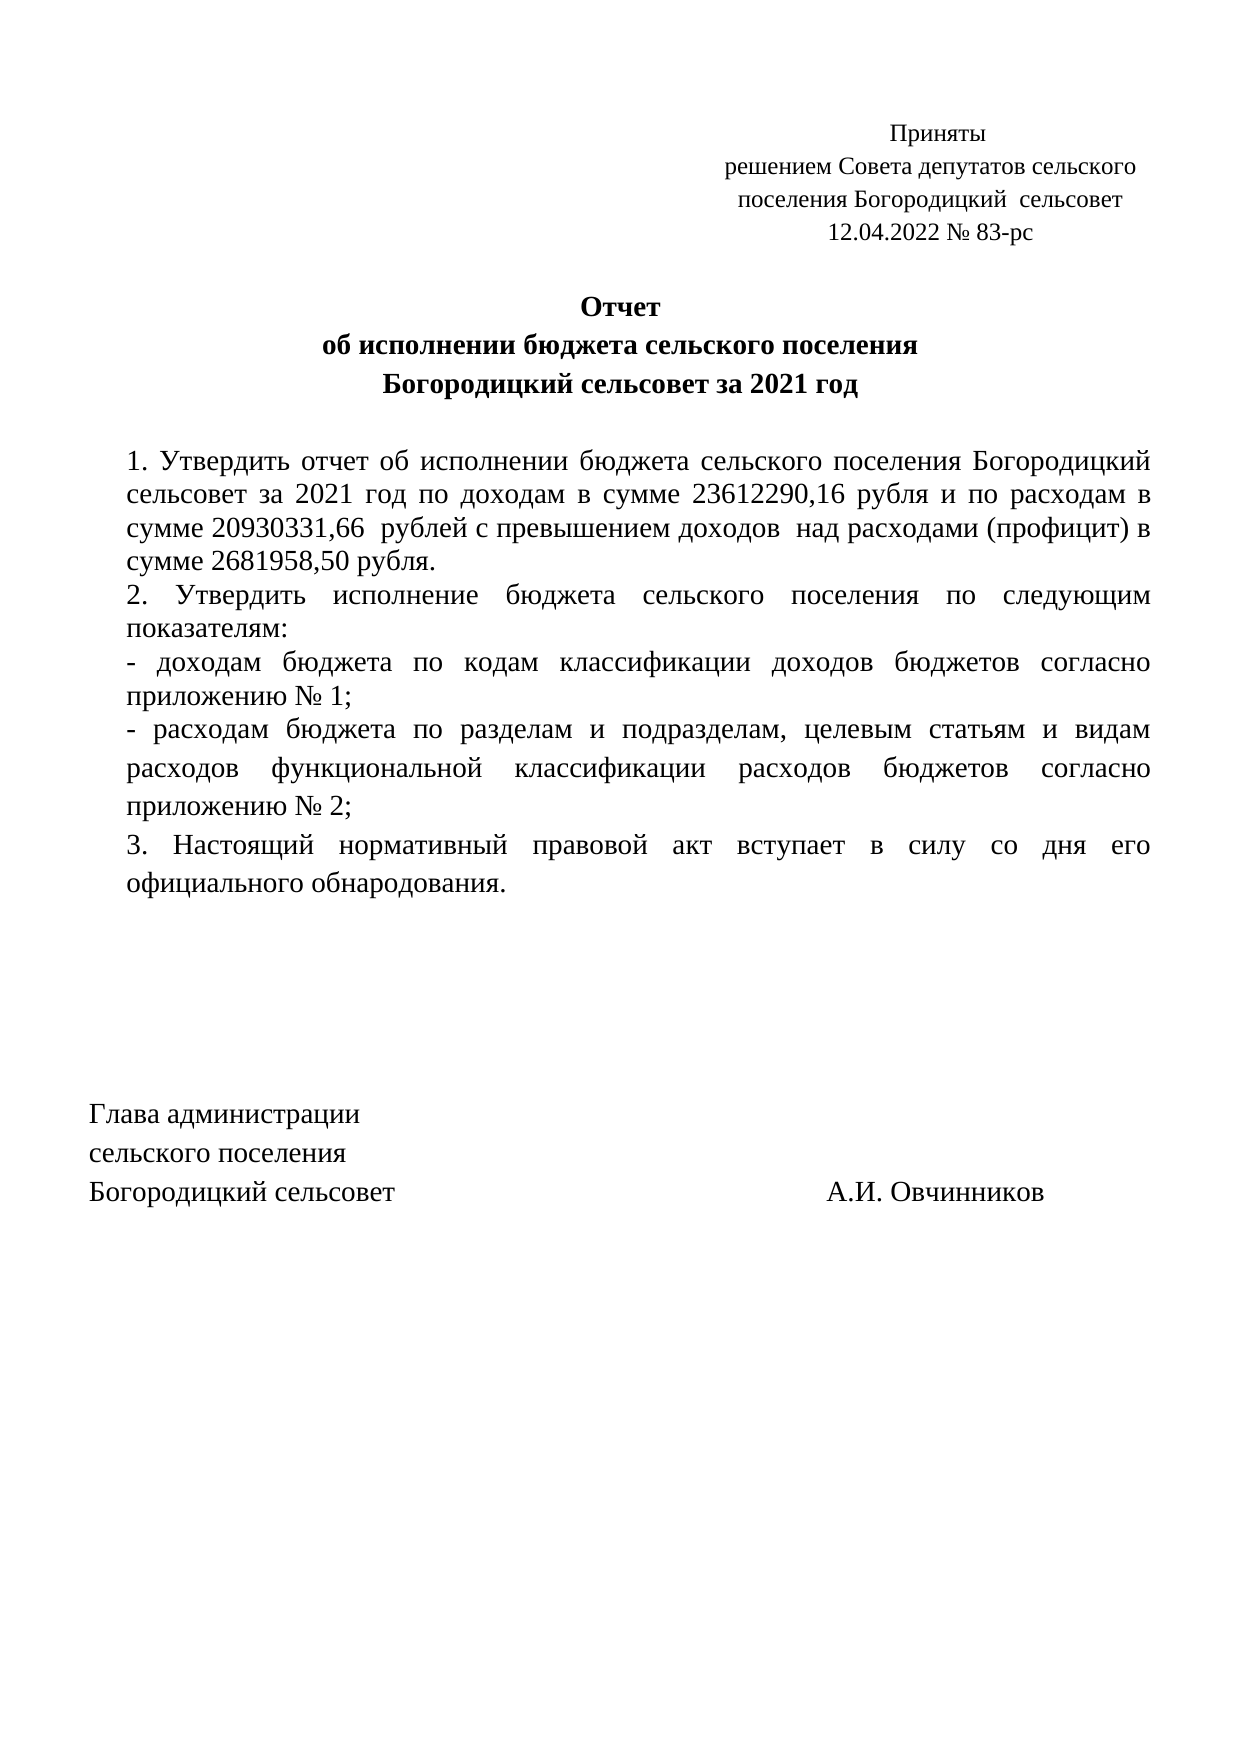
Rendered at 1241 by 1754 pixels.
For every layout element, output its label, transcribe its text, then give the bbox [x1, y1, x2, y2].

text Богородицкий сельсовет за 2021 год [89, 366, 1152, 399]
text Глава администрации [89, 1097, 1152, 1130]
text 2. Утвердить исполнение бюджета сельского поселения по следующим показателям: [126, 577, 1152, 644]
text сельского поселения [89, 1135, 1152, 1169]
text об исполнении бюджета сельского поселения [89, 327, 1152, 361]
text Богородицкий сельсовет А.И. Овчинников [89, 1174, 1152, 1207]
text 1. Утвердить отчет об исполнении бюджета сельского поселения Богородицкий сельсовет за 2021 год по доходам в сумме 23612290,16 рубля и по расходам в сумме 20930331,66 рублей с превышением доходов над расходами (профицит) в сумме 2681958,50 рубля. [126, 443, 1152, 577]
text решением Совета депутатов сельского поселения Богородицкий сельсовет [709, 151, 1152, 213]
text 3. Настоящий нормативный правовой акт вступает в силу со дня его официального обнародования. [126, 827, 1152, 899]
text 12.04.2022 № 83-рс [709, 217, 1152, 246]
text - расходам бюджета по разделам и подразделам, целевым статьям и видам расходов функциональной классификации расходов бюджетов согласно приложению № 2; [126, 711, 1152, 822]
text Отчет [89, 289, 1152, 322]
text - доходам бюджета по кодам классификации доходов бюджетов согласно приложению № 1; [126, 644, 1152, 711]
text Приняты [724, 118, 1152, 147]
